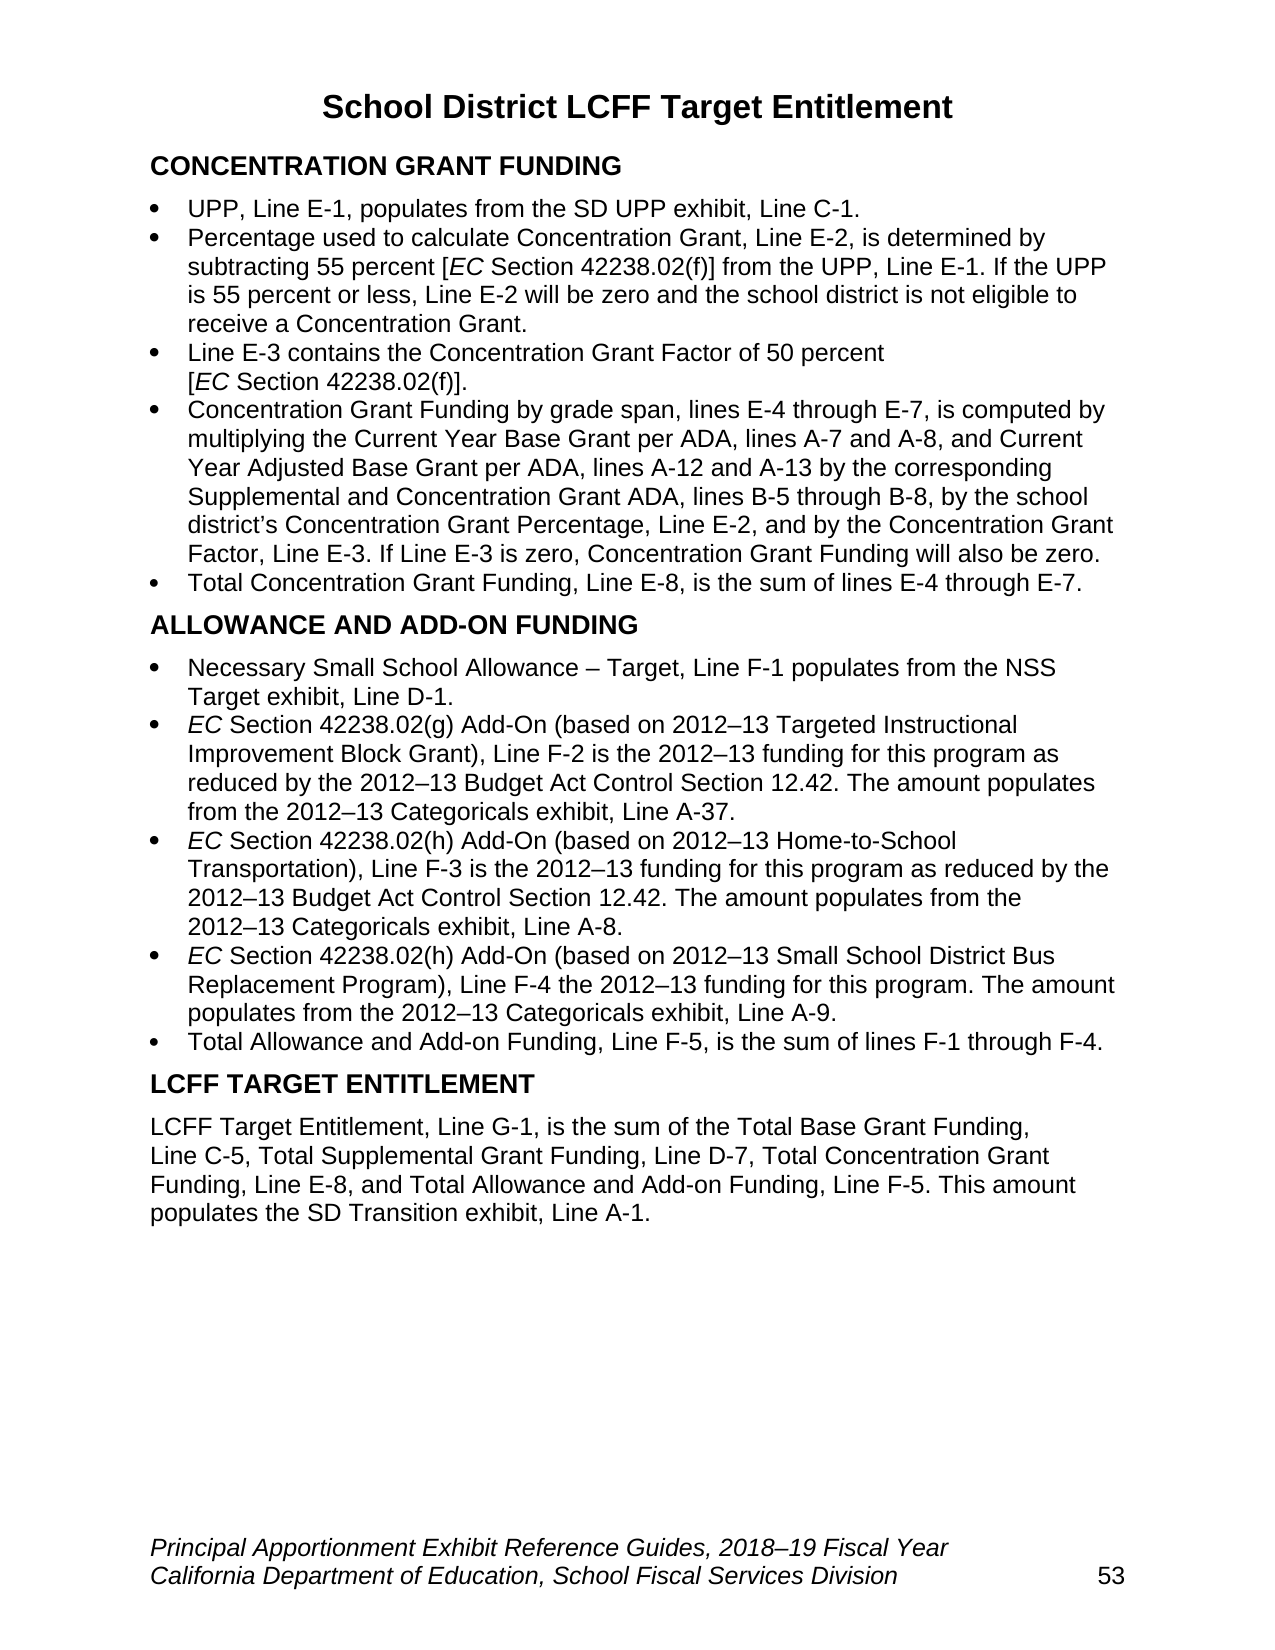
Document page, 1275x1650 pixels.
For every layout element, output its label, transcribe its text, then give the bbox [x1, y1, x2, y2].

list Line E-3 contains the Concentration Grant Factor of 50 percent [EC Section 42238.02(f)]. [150, 338, 1125, 395]
subtitle CONCENTRATION GRANT FUNDING [150, 150, 1125, 181]
list Total Concentration Grant Funding, Line E-8, is the sum of lines E-4 through E-7. [150, 568, 1125, 597]
subtitle ALLOWANCE AND ADD-ON FUNDING [150, 609, 1125, 640]
list Necessary Small School Allowance – Target, Line F-1 populates from the NSS Target exhibit, Line D-1. [150, 653, 1125, 711]
list UPP, Line E-1, populates from the SD UPP exhibit, Line C-1. [150, 194, 1125, 223]
list EC Section 42238.02(h) Add-On (based on 2012–13 Home-to-School Transportation), Line F-3 is the 2012–13 funding for this program as reduced by the 2012–13 Budget Act Control Section 12.42. The amount populates from the 2012–13 Categoricals exhibit, Line A-8. [150, 826, 1125, 941]
text LCFF Target Entitlement, Line G-1, is the sum of the Total Base Grant Funding, Line C-5, Total Supplemental Grant Funding, Line D-7, Total Concentration Grant Funding, Line E-8, and Total Allowance and Add-on Funding, Line F-5. This amount populates the SD Transition exhibit, Line A-1. [150, 1112, 1125, 1227]
list Percentage used to calculate Concentration Grant, Line E-2, is determined by subtracting 55 percent [EC Section 42238.02(f)] from the UPP, Line E-1. If the UPP is 55 percent or less, Line E-2 will be zero and the school district is not eligible to receive a Concentration Grant. [150, 223, 1125, 338]
list EC Section 42238.02(h) Add-On (based on 2012–13 Small School District Bus Replacement Program), Line F-4 the 2012–13 funding for this program. The amount populates from the 2012–13 Categoricals exhibit, Line A-9. [150, 941, 1125, 1027]
list Total Allowance and Add-on Funding, Line F-5, is the sum of lines F-1 through F-4. [150, 1027, 1125, 1056]
list Concentration Grant Funding by grade span, lines E-4 through E-7, is computed by multiplying the Current Year Base Grant per ADA, lines A-7 and A-8, and Current Year Adjusted Base Grant per ADA, lines A-12 and A-13 by the corresponding Supplemental and Concentration Grant ADA, lines B-5 through B-8, by the school district’s Concentration Grant Percentage, Line E-2, and by the Concentration Grant Factor, Line E-3. If Line E-3 is zero, Concentration Grant Funding will also be zero. [150, 395, 1125, 568]
list EC Section 42238.02(g) Add-On (based on 2012–13 Targeted Instructional Improvement Block Grant), Line F-2 is the 2012–13 funding for this program as reduced by the 2012–13 Budget Act Control Section 12.42. The amount populates from the 2012–13 Categoricals exhibit, Line A-37. [150, 711, 1125, 826]
subtitle LCFF TARGET ENTITLEMENT [150, 1068, 1125, 1099]
